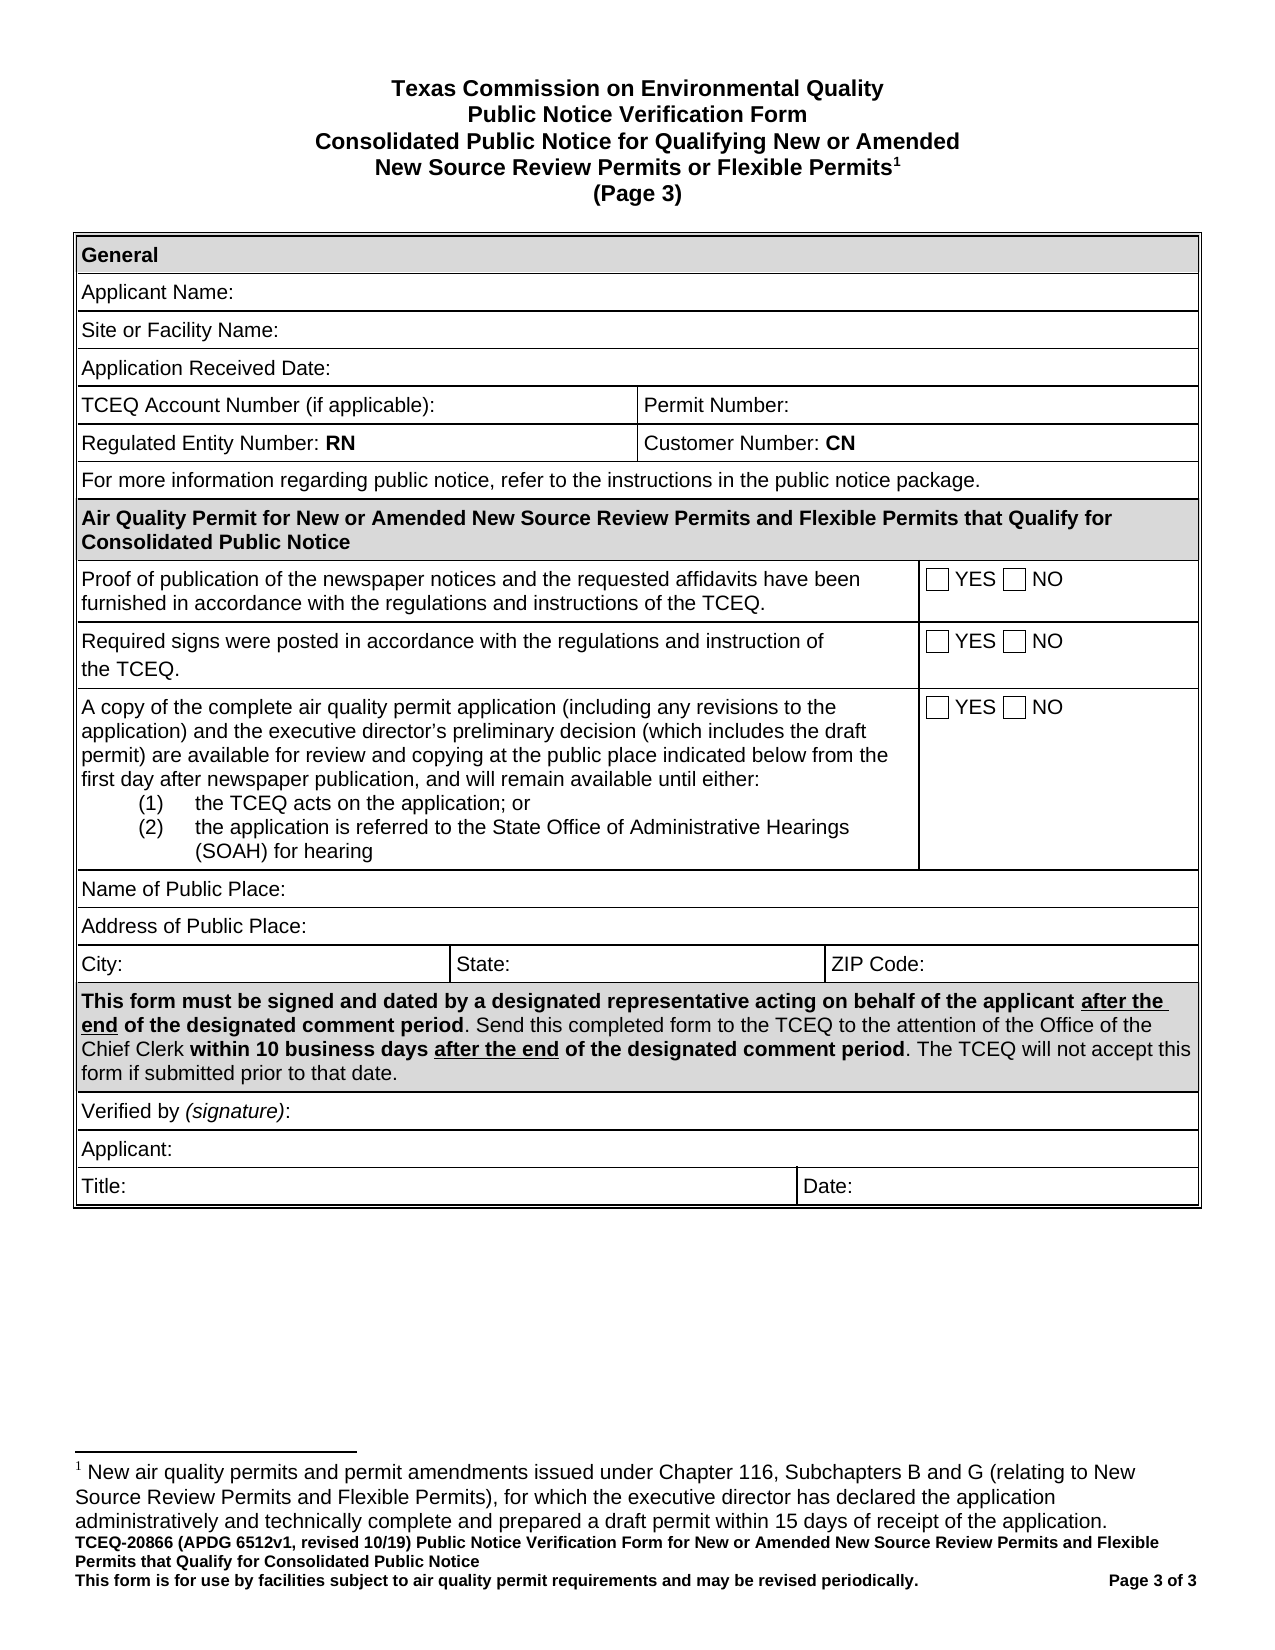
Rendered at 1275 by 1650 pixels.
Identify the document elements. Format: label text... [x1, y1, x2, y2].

table_cell YES NO [920, 689, 1198, 869]
table_cell TCEQ Account Number (if applicable): [77, 386, 637, 423]
table_cell A copy of the complete air quality permit application (including any revisions to the application) and the executive director’s preliminary decision (which includes the draft permit) are available for review and copying at the public place indicated below from the first day after newspaper publication, and will remain available until either: the TCEQ acts on the application; or the application is referred to the State Office of Administrative Hearings (SOAH) for hearing [77, 689, 918, 869]
table_cell Air Quality Permit for New or Amended New Source Review Permits and Flexible Permits that Qualify for Consolidated Public Notice [77, 499, 1198, 560]
table_cell Verified by (signature): [77, 1092, 1198, 1129]
table_cell Application Received Date: [77, 349, 1198, 385]
text Texas Commission on Environmental Quality [75, 75, 1200, 101]
table_cell Regulated Entity Number: RN [77, 424, 637, 461]
table_cell Site or Facility Name: [77, 311, 1198, 348]
table_cell City: [77, 945, 449, 982]
table_header General [77, 237, 1198, 272]
table_cell YES NO [920, 561, 1198, 621]
subtitle Consolidated Public Notice for Qualifying New or Amended [75, 128, 1200, 154]
subtitle (Page 3) [75, 180, 1200, 207]
table_cell Applicant Name: [77, 274, 1198, 310]
subtitle Public Notice Verification Form [75, 101, 1200, 128]
subtitle New Source Review Permits or Flexible Permits [75, 154, 1200, 180]
table_cell Customer Number: CN [638, 425, 1198, 461]
table_cell State: [451, 946, 824, 982]
table_cell Permit Number: [638, 387, 1198, 423]
table_cell Required signs were posted in accordance with the regulations and instruction of the TCEQ. [77, 622, 918, 688]
table_cell This form must be signed and dated by a designated representative acting on behalf of the applicant after the end of the designated comment period. Send this completed form to the TCEQ to the attention of the Office of the Chief Clerk within 10 business days after the end of the designated comment period. The TCEQ will not accept this form if submitted prior to that date. [77, 983, 1198, 1091]
table_cell For more information regarding public notice, refer to the instructions in the public notice package. [77, 462, 1198, 498]
table_cell Applicant: [77, 1130, 1198, 1166]
table_cell ZIP Code: [826, 946, 1198, 982]
table_cell Proof of publication of the newspaper notices and the requested affidavits have been furnished in accordance with the regulations and instructions of the TCEQ. [77, 561, 918, 621]
table_cell Date: [798, 1168, 1198, 1204]
table_cell Name of Public Place: [77, 870, 1198, 907]
table_cell Title: [77, 1168, 796, 1204]
table_cell YES NO [920, 623, 1198, 688]
table_cell Address of Public Place: [77, 908, 1198, 944]
